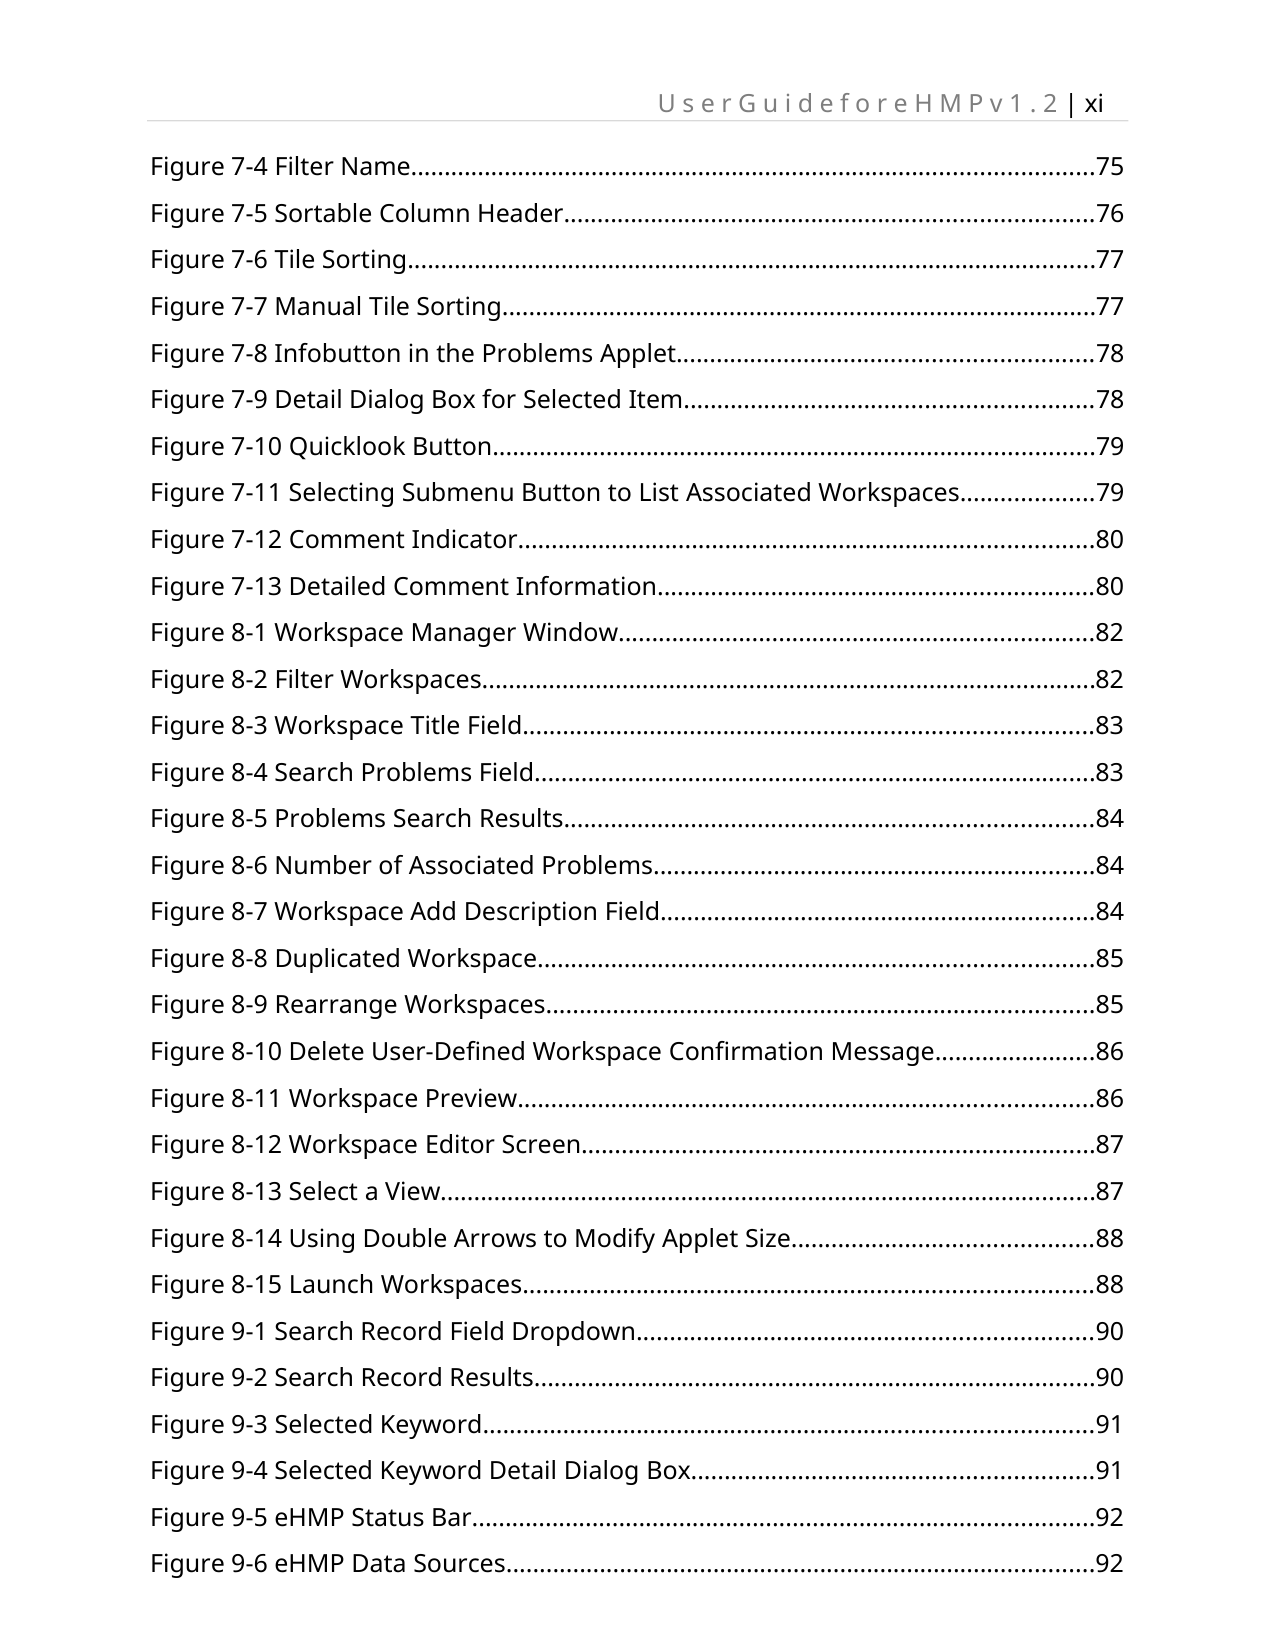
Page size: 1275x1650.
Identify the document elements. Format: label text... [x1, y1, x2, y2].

text Figure 9-1 Search Record Field Dropdown 90 [150, 1313, 1142, 1347]
text Figure 8-13 Select a View 87 [150, 1174, 1142, 1208]
text Figure 7-6 Tile Sorting 77 [150, 242, 1142, 276]
text Figure 8-10 Delete User-Defined Workspace Confirmation Message 86 [150, 1034, 1142, 1068]
text Figure 7-9 Detail Dialog Box for Selected Item 78 [150, 382, 1142, 416]
text Figure 9-2 Search Record Results 90 [150, 1360, 1142, 1394]
text Figure 8-3 Workspace Title Field 83 [150, 708, 1142, 742]
text Figure 8-5 Problems Search Results 84 [150, 801, 1142, 835]
text Figure 9-5 eHMP Status Bar 92 [150, 1499, 1142, 1533]
text Figure 8-6 Number of Associated Problems 84 [150, 847, 1142, 882]
text Figure 8-9 Rearrange Workspaces 85 [150, 987, 1142, 1021]
text Figure 7-5 Sortable Column Header 76 [150, 196, 1142, 229]
text Figure 8-11 Workspace Preview 86 [150, 1080, 1142, 1114]
text Figure 8-7 Workspace Add Description Field 84 [150, 894, 1142, 928]
text Figure 7-13 Detailed Comment Information 80 [150, 568, 1142, 602]
text Figure 7-11 Selecting Submenu Button to List Associated Workspaces 79 [150, 475, 1142, 509]
text Figure 7-8 Infobutton in the Problems Applet 78 [150, 335, 1142, 369]
text Figure 7-7 Manual Tile Sorting 77 [150, 289, 1142, 323]
text Figure 8-1 Workspace Manager Window 82 [150, 615, 1142, 649]
text Figure 9-4 Selected Keyword Detail Dialog Box 91 [150, 1453, 1142, 1487]
text Figure 8-8 Duplicated Workspace 85 [150, 941, 1142, 975]
text Figure 7-4 Filter Name 75 [150, 149, 1142, 183]
text Figure 8-4 Search Problems Field 83 [150, 754, 1142, 788]
text Figure 9-6 eHMP Data Sources 92 [150, 1546, 1142, 1580]
text Figure 9-3 Selected Keyword 91 [150, 1406, 1142, 1440]
text Figure 8-12 Workspace Editor Screen 87 [150, 1127, 1142, 1161]
text Figure 7-10 Quicklook Button 79 [150, 428, 1142, 462]
text Figure 8-14 Using Double Arrows to Modify Applet Size 88 [150, 1220, 1142, 1254]
text Figure 8-15 Launch Workspaces 88 [150, 1267, 1142, 1301]
text Figure 7-12 Comment Indicator 80 [150, 522, 1142, 556]
text Figure 8-2 Filter Workspaces 82 [150, 661, 1142, 695]
